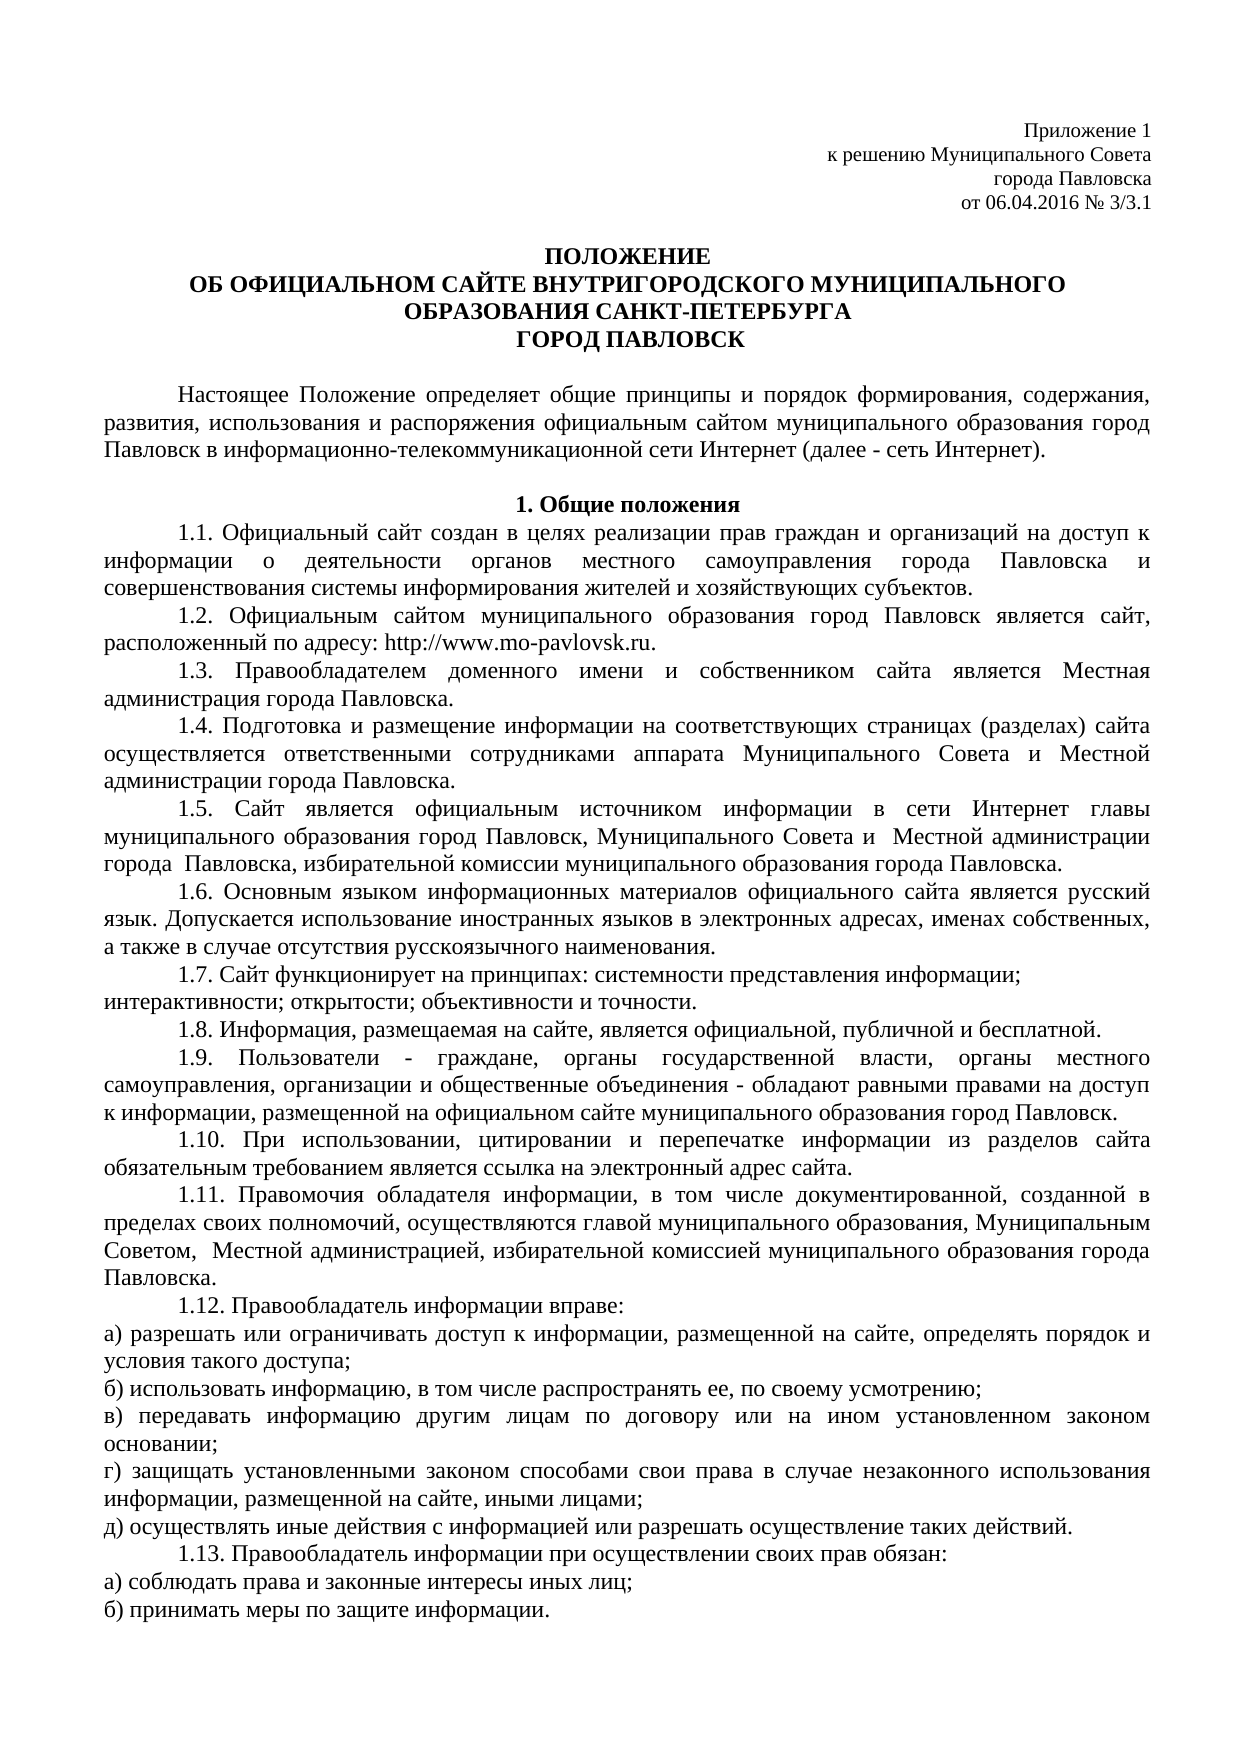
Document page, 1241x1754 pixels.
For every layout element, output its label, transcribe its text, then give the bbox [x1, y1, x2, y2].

text а) разрешать или ограничивать доступ к информации, размещенной на сайте, определять порядок и условия такого доступа; [103, 1318, 1152, 1374]
text 1.12. Правообладатель информации вправе: [103, 1291, 1152, 1318]
text 1.2. Официальным сайтом муниципального образования город Павловск является сайт, расположенный по адресу: http://www.mo-pavlovsk.ru. [103, 601, 1152, 656]
text 1. Общие положения [103, 490, 1152, 518]
text б) принимать меры по защите информации. [103, 1594, 1152, 1622]
text интерактивности; открытости; объективности и точности. [103, 987, 1152, 1015]
text ГОРОД ПАВЛОВСК [103, 325, 1152, 352]
text Настоящее Положение определяет общие принципы и порядок формирования, содержания, развития, использования и распоряжения официальным сайтом муниципального образования город Павловск в информационно-телекоммуникационной сети Интернет (далее - сеть Интернет). [103, 380, 1152, 463]
text к решению Муниципального Совета [103, 142, 1152, 166]
text 1.13. Правообладатель информации при осуществлении своих прав обязан: [103, 1539, 1152, 1567]
text 1.1. Официальный сайт создан в целях реализации прав граждан и организаций на доступ к информации о деятельности органов местного самоуправления города Павловска и совершенствования системы информирования жителей и хозяйствующих субъектов. [103, 518, 1152, 601]
text д) осуществлять иные действия с информацией или разрешать осуществление таких действий. [103, 1512, 1152, 1539]
text в) передавать информацию другим лицам по договору или на ином установленном законом основании; [103, 1401, 1152, 1457]
text 1.6. Основным языком информационных материалов официального сайта является русский язык. Допускается использование иностранных языков в электронных адресах, именах собственных, а также в случае отсутствия русскоязычного наименования. [103, 877, 1152, 960]
text а) соблюдать права и законные интересы иных лиц; [103, 1567, 1152, 1594]
text г) защищать установленными законом способами свои права в случае незаконного использования информации, размещенной на сайте, иными лицами; [103, 1457, 1152, 1512]
text города Павловска [103, 166, 1152, 190]
text б) использовать информацию, в том числе распространять ее, по своему усмотрению; [103, 1374, 1152, 1401]
text 1.5. Сайт является официальным источником информации в сети Интернет главы муниципального образования город Павловск, Муниципального Совета и Местной администрации города Павловска, избирательной комиссии муниципального образования города Павловска. [103, 794, 1152, 877]
text 1.10. При использовании, цитировании и перепечатке информации из разделов сайта обязательным требованием является ссылка на электронный адрес сайта. [103, 1125, 1152, 1181]
text 1.3. Правообладателем доменного имени и собственником сайта является Местная администрация города Павловска. [103, 656, 1152, 711]
text Приложение 1 [103, 118, 1152, 142]
text 1.11. Правомочия обладателя информации, в том числе документированной, созданной в пределах своих полномочий, осуществляются главой муниципального образования, Муниципальным Советом, Местной администрацией, избирательной комиссией муниципального образования города Павловска. [103, 1181, 1152, 1291]
text 1.4. Подготовка и размещение информации на соответствующих страницах (разделах) сайта осуществляется ответственными сотрудниками аппарата Муниципального Совета и Местной администрации города Павловска. [103, 711, 1152, 794]
text 1.7. Сайт функционирует на принципах: системности представления информации; [103, 960, 1152, 987]
text ОБ ОФИЦИАЛЬНОМ САЙТЕ ВНУТРИГОРОДСКОГО МУНИЦИПАЛЬНОГО ОБРАЗОВАНИЯ САНКТ-ПЕТЕРБУРГА [103, 269, 1152, 325]
text ПОЛОЖЕНИЕ [103, 242, 1152, 269]
text 1.8. Информация, размещаемая на сайте, является официальной, публичной и бесплатной. [103, 1015, 1152, 1042]
text 1.9. Пользователи - граждане, органы государственной власти, органы местного самоуправления, организации и общественные объединения - обладают равными правами на доступ к информации, размещенной на официальном сайте муниципального образования город Павловск. [103, 1042, 1152, 1125]
text от 06.04.2016 № 3/3.1 [103, 190, 1152, 214]
